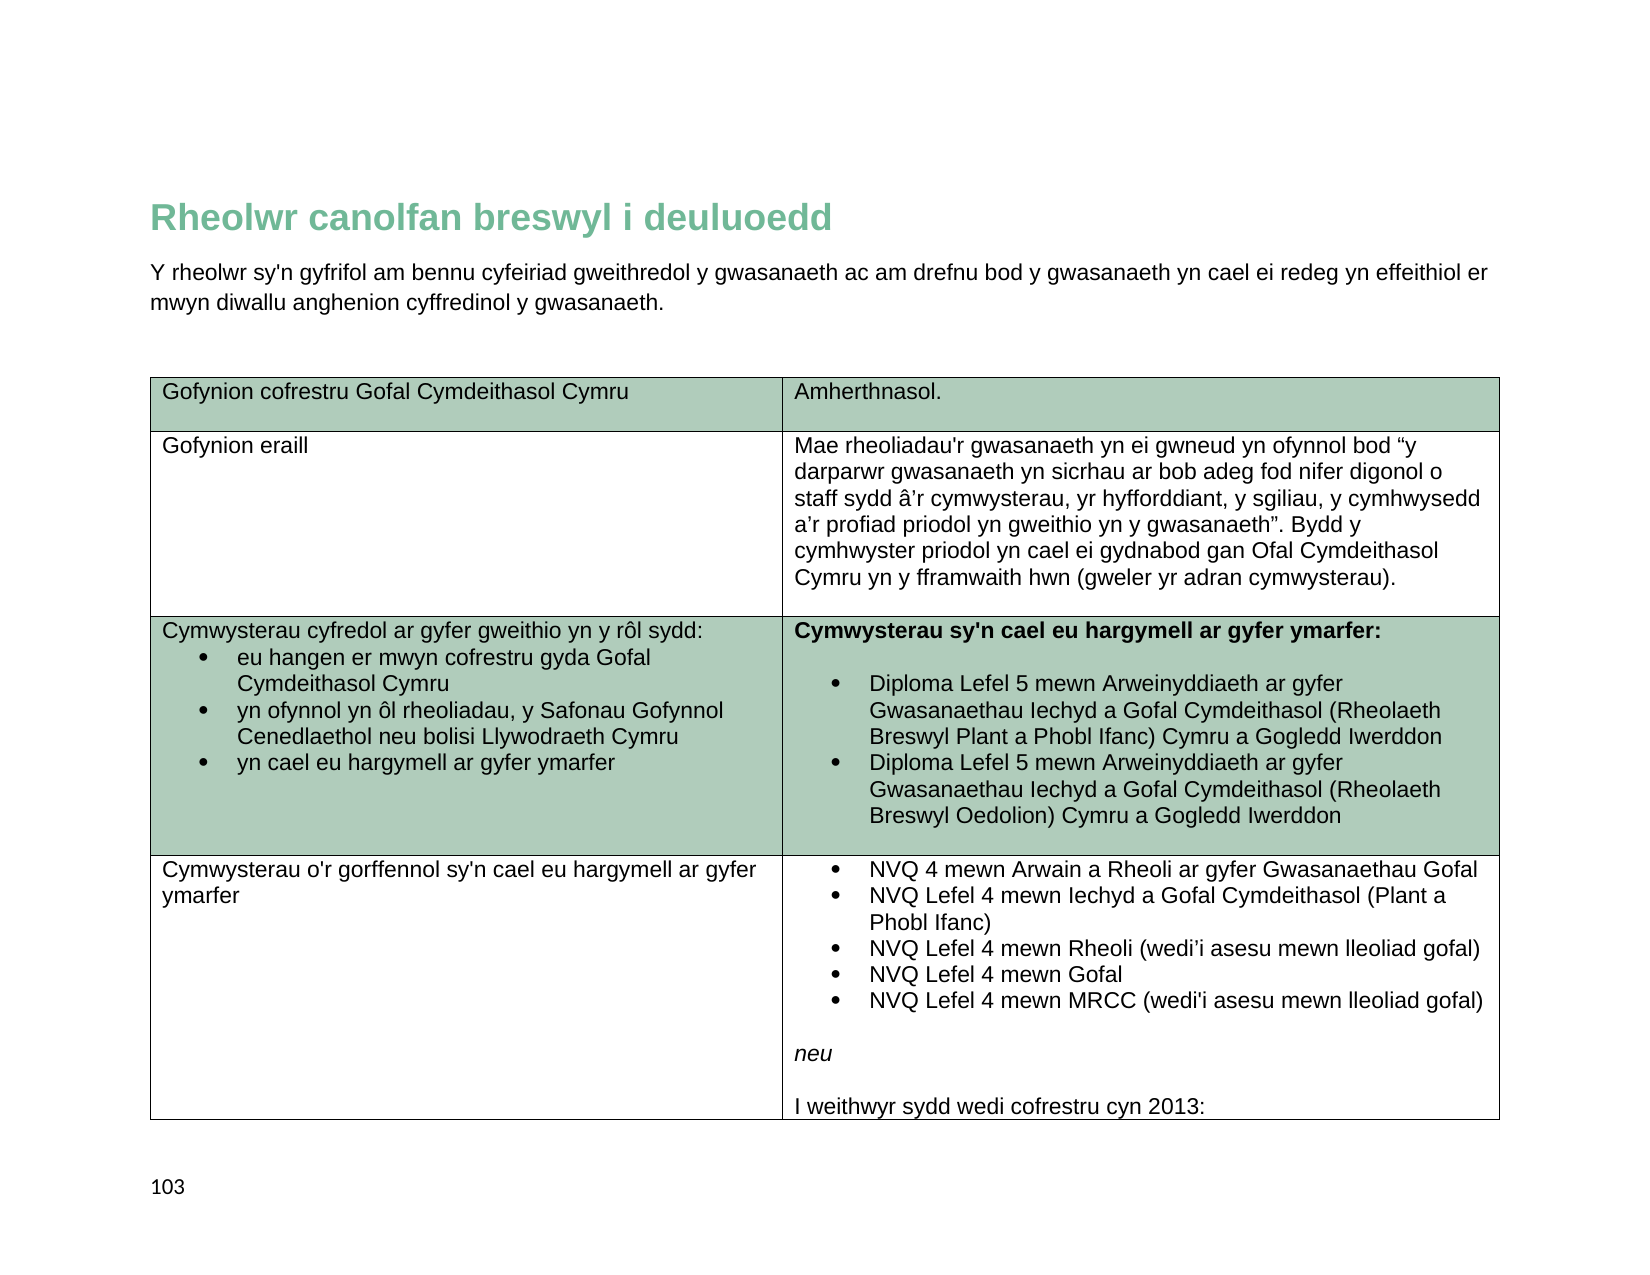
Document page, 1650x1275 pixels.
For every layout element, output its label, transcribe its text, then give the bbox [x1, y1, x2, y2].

table_cell Cymwysterau sy'n cael eu hargymell ar gyfer ymarfer: Diploma Lefel 5 mewn Arweinyddiaeth ar gyfer Gwasanaethau Iechyd a Gofal Cymdeithasol (Rheolaeth Breswyl Plant a Phobl Ifanc) Cymru a Gogledd Iwerddon Diploma Lefel 5 mewn Arweinyddiaeth ar gyfer Gwasanaethau Iechyd a Gofal Cymdeithasol (Rheolaeth Breswyl Oedolion) Cymru a Gogledd Iwerddon [783, 617, 1499, 855]
text Rheolwr canolfan breswyl i deuluoedd [150, 196, 1500, 239]
table_cell Cymwysterau cyfredol ar gyfer gweithio yn y rôl sydd: eu hangen er mwyn cofrestru gyda Gofal Cymdeithasol Cymru yn ofynnol yn ôl rheoliadau, y Safonau Gofynnol Cenedlaethol neu bolisi Llywodraeth Cymru yn cael eu hargymell ar gyfer ymarfer [151, 617, 782, 855]
table_cell Mae rheoliadau'r gwasanaeth yn ei gwneud yn ofynnol bod “y darparwr gwasanaeth yn sicrhau ar bob adeg fod nifer digonol o staff sydd â’r cymwysterau, yr hyfforddiant, y sgiliau, y cymhwysedd a’r profiad priodol yn gweithio yn y gwasanaeth”. Bydd y cymhwyster priodol yn cael ei gydnabod gan Ofal Cymdeithasol Cymru yn y fframwaith hwn (gweler yr adran cymwysterau). [783, 432, 1499, 616]
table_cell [151, 856, 782, 1119]
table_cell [783, 856, 1499, 1119]
table_cell Gofynion eraill [151, 432, 782, 616]
text Y rheolwr sy'n gyfrifol am bennu cyfeiriad gweithredol y gwasanaeth ac am drefnu bod y gwasanaeth yn cael ei redeg yn effeithiol er mwyn diwallu anghenion cyffredinol y gwasanaeth. [150, 259, 1500, 315]
table_header Amherthnasol. [783, 378, 1499, 431]
table_header Gofynion cofrestru Gofal Cymdeithasol Cymru [151, 378, 782, 431]
